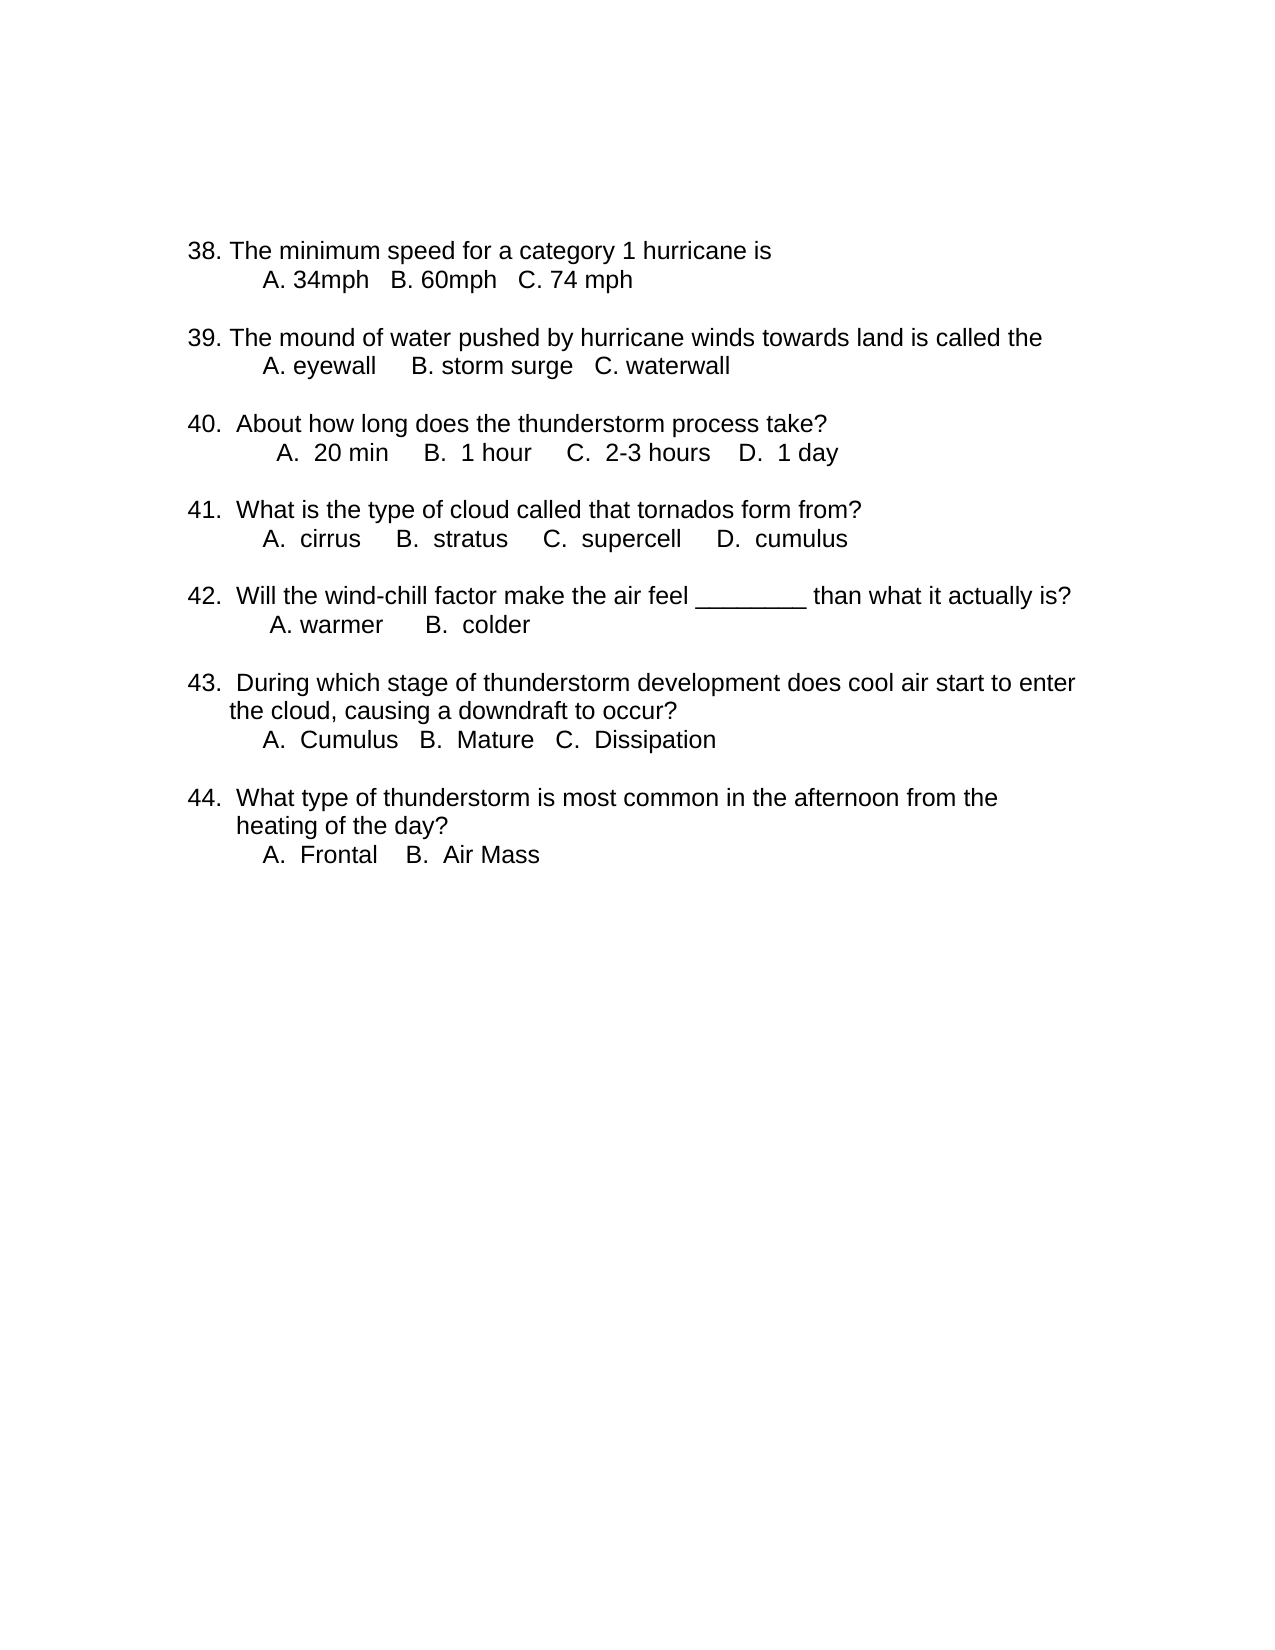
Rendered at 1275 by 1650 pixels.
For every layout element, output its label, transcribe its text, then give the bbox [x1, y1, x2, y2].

text 42. Will the wind-chill factor make the air feel ________ than what it actually is? [187, 581, 1087, 610]
text 39. The mound of water pushed by hurricane winds towards land is called the [187, 322, 1087, 351]
text A. Cumulus B. Mature C. Dissipation [187, 725, 1087, 754]
text 43. During which stage of thunderstorm development does cool air start to enter [187, 667, 1087, 696]
text 40. About how long does the thunderstorm process take? [187, 409, 1087, 437]
text A. cirrus B. stratus C. supercell D. cumulus [187, 524, 1087, 552]
text 41. What is the type of cloud called that tornados form from? [187, 495, 1087, 524]
text the cloud, causing a downdraft to occur? [187, 696, 1087, 725]
text A. Frontal B. Air Mass [187, 840, 1087, 869]
text A. 20 min B. 1 hour C. 2-3 hours D. 1 day [187, 437, 1087, 466]
text 44. What type of thunderstorm is most common in the afternoon from the [187, 782, 1087, 811]
text 38. The minimum speed for a category 1 hurricane is [187, 236, 1087, 265]
text heating of the day? [187, 811, 1087, 840]
text A. eyewall B. storm surge C. waterwall [187, 351, 1087, 380]
text A. 34mph B. 60mph C. 74 mph [187, 265, 1087, 294]
text A. warmer B. colder [187, 610, 1087, 639]
